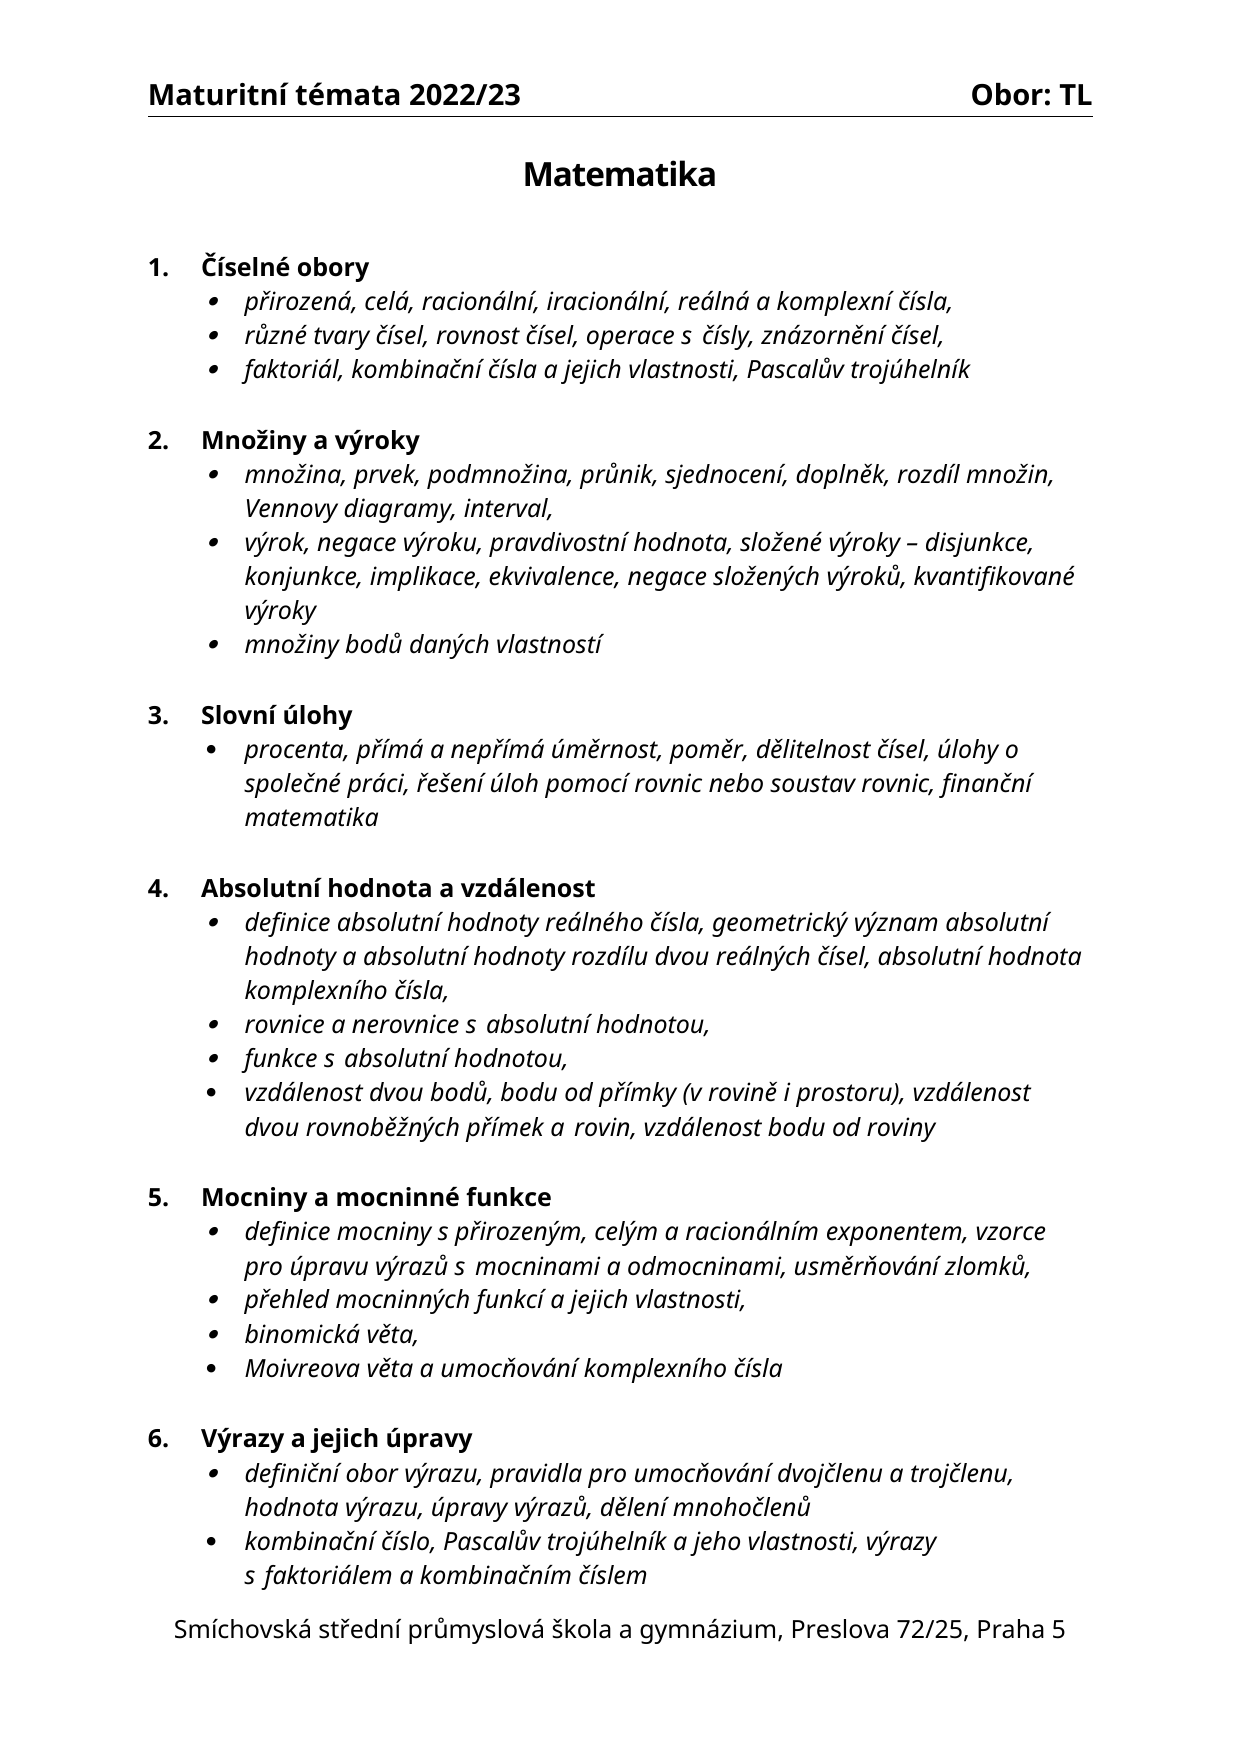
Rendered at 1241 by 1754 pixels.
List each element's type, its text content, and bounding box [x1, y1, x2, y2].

list definiční obor výrazu, pravidla pro umocňování dvojčlenu a trojčlenu, hodnota výrazu, úpravy výrazů, dělení mnohočlenů [207, 1455, 1093, 1523]
list binomická věta, [207, 1316, 1093, 1350]
list přirozená, celá, racionální, iracionální, reálná a komplexní čísla, [207, 283, 1093, 318]
list funkce s absolutní hodnotou, [207, 1041, 1093, 1075]
list Slovní úlohy [148, 698, 1093, 732]
list Výrazy a jejich úpravy [148, 1421, 1093, 1455]
list Absolutní hodnota a vzdálenost [148, 871, 1093, 905]
list množiny bodů daných vlastností [207, 627, 1093, 661]
title Matematika [148, 151, 1093, 196]
list Množiny a výroky [148, 422, 1093, 457]
list vzdálenost dvou bodů, bodu od přímky (v rovině i prostoru), vzdálenost dvou rovnoběžných přímek a rovin, vzdálenost bodu od roviny [207, 1075, 1093, 1143]
list procenta, přímá a nepřímá úměrnost, poměr, dělitelnost čísel, úlohy o společné práci, řešení úloh pomocí rovnic nebo soustav rovnic, finanční matematika [207, 732, 1093, 834]
list Číselné obory [148, 249, 1093, 283]
list množina, prvek, podmnožina, průnik, sjednocení, doplněk, rozdíl množin, Vennovy diagramy, interval, [207, 457, 1093, 525]
list kombinační číslo, Pascalův trojúhelník a jeho vlastnosti, výrazy s faktoriálem a kombinačním číslem [207, 1523, 1093, 1591]
list výrok, negace výroku, pravdivostní hodnota, složené výroky – disjunkce, konjunkce, implikace, ekvivalence, negace složených výroků, kvantifikované výroky [207, 525, 1093, 627]
list definice mocniny s přirozeným, celým a racionálním exponentem, vzorce pro úpravu výrazů s mocninami a odmocninami, usměrňování zlomků, [207, 1214, 1093, 1282]
list Moivreova věta a umocňování komplexního čísla [207, 1350, 1093, 1384]
list faktoriál, kombinační čísla a jejich vlastnosti, Pascalův trojúhelník [207, 352, 1093, 386]
list rovnice a nerovnice s absolutní hodnotou, [207, 1007, 1093, 1041]
list různé tvary čísel, rovnost čísel, operace s čísly, znázornění čísel, [207, 318, 1093, 352]
list Mocniny a mocninné funkce [148, 1180, 1093, 1214]
list přehled mocninných funkcí a jejich vlastnosti, [207, 1282, 1093, 1316]
list definice absolutní hodnoty reálného čísla, geometrický význam absolutní hodnoty a absolutní hodnoty rozdílu dvou reálných čísel, absolutní hodnota komplexního čísla, [207, 905, 1093, 1007]
